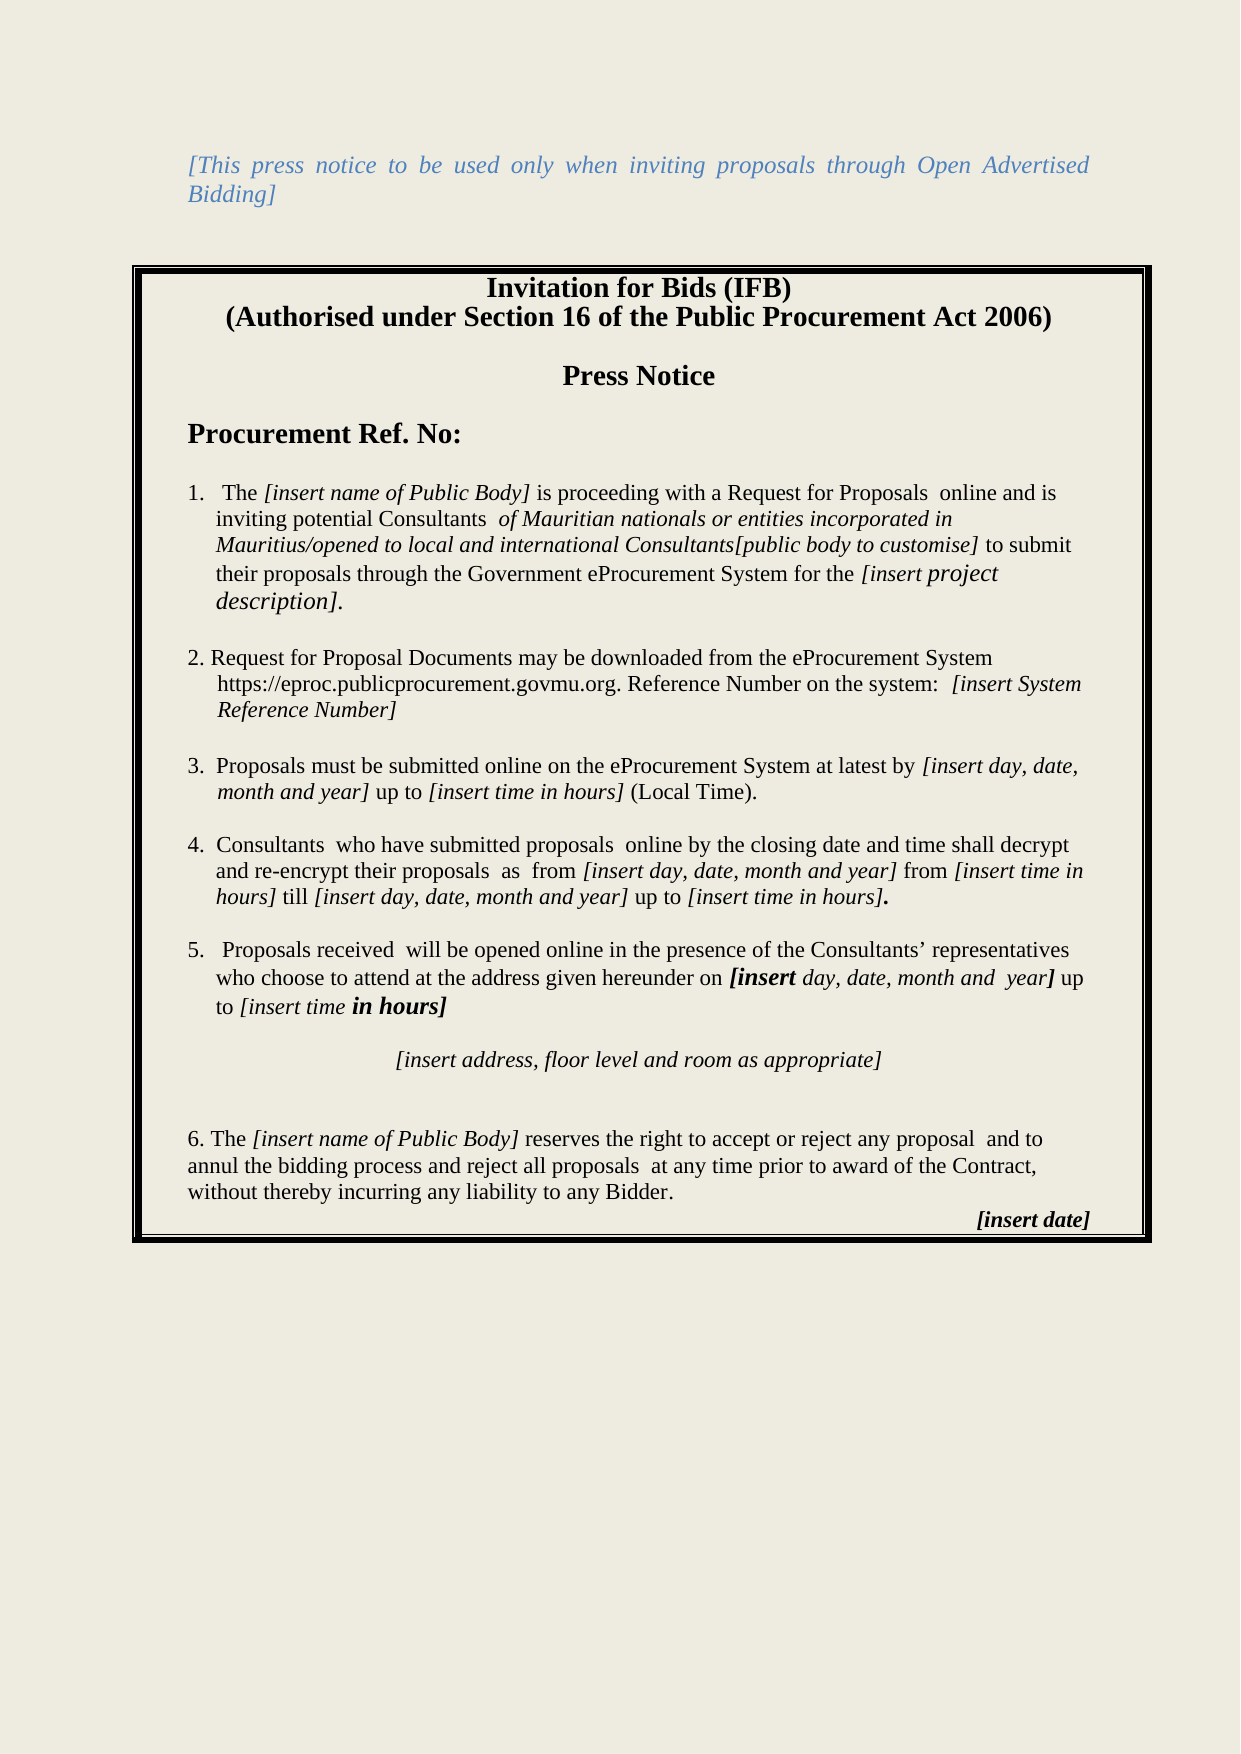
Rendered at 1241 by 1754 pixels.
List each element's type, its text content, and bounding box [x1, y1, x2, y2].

text 4. Consultants who have submitted proposals online by the closing date and time shall decrypt and re-encrypt their proposals as from [insert day, date, month and year] from [insert time in hours] till [insert day, date, month and year] up to [insert time in hours]. [187, 831, 1090, 910]
text Press Notice [187, 362, 1090, 391]
text 6. The [insert name of Public Body] reserves the right to accept or reject any proposal and to annul the bidding process and reject all proposals at any time prior to award of the Contract, without thereby incurring any liability to any Bidder. [187, 1125, 1090, 1195]
text [This press notice to be used only when inviting proposals through Open Advertised Bidding] [187, 150, 1090, 207]
text Procurement Ref. No: [187, 420, 1090, 449]
text Invitation for Bids (IFB) [142, 274, 1142, 303]
text 5. Proposals received will be opened online in the presence of the Consultants’ representatives who choose to attend at the address given hereunder on [insert day, date, month and year] up to [insert time in hours] [187, 936, 1090, 1020]
text [insert date] [142, 1195, 1142, 1234]
text 3. Proposals must be submitted online on the eProcurement System at latest by [insert day, date, month and year] up to [insert time in hours] (Local Time). [187, 752, 1090, 804]
text (Authorised under Section 16 of the Public Procurement Act 2006) [187, 303, 1090, 333]
text 1. The [insert name of Public Body] is proceeding with a Request for Proposals online and is inviting potential Consultants of Mauritian nationals or entities incorporated in Mauritius/opened to local and international Consultants[public body to customise] to submit their proposals through the Government eProcurement System for the [insert project description]. [187, 478, 1090, 615]
text [insert address, floor level and room as appropriate] [187, 1046, 1090, 1073]
text 2. Request for Proposal Documents may be downloaded from the eProcurement System https://eproc.publicprocurement.govmu.org. Reference Number on the system: [insert System Reference Number] [187, 644, 1090, 723]
